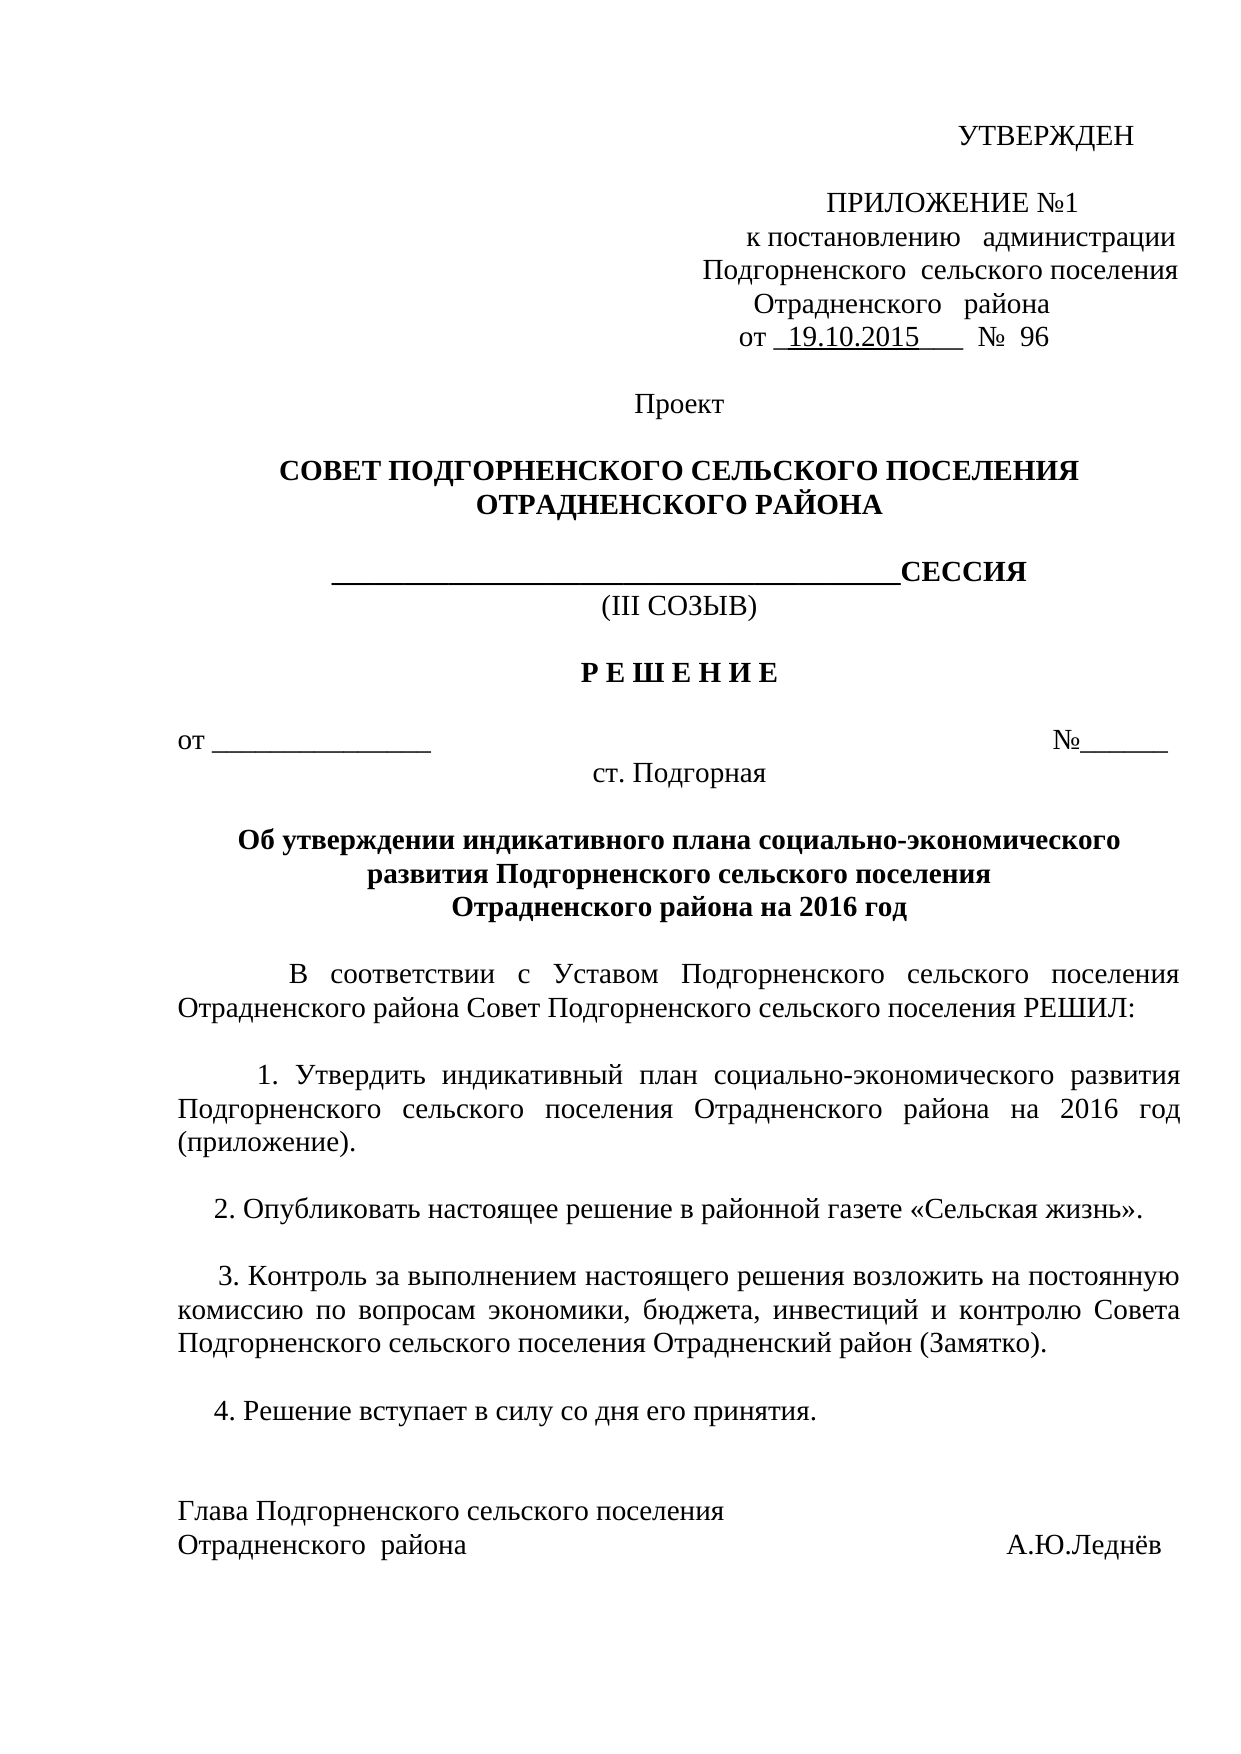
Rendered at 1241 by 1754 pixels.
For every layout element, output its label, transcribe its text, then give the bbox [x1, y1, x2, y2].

text Глава Подгорненского сельского поселения [177, 1493, 1181, 1527]
text 2. Опубликовать настоящее решение в районной газете «Сельская жизнь». [177, 1191, 1181, 1225]
text Отрадненского района А.Ю.Леднёв [177, 1527, 1181, 1560]
text Р Е Ш Е Н И Е [177, 655, 1181, 688]
text к постановлению администрации [177, 219, 1181, 252]
text от _19.10.2015___ № 96 [177, 319, 1181, 353]
text Об утверждении индикативного плана социально-экономического [177, 822, 1181, 856]
text УТВЕРЖДЕН [177, 118, 1181, 152]
text ст. Подгорная [177, 755, 1181, 789]
text Отрадненского района на 2016 год [177, 889, 1181, 923]
text 3. Контроль за выполнением настоящего решения возложить на постоянную комиссию по вопросам экономики, бюджета, инвестиций и контролю Совета Подгорненского сельского поселения Отрадненский район (Замятко). [177, 1258, 1181, 1359]
text СОВЕТ ПОДГОРНЕНСКОГО СЕЛЬСКОГО ПОСЕЛЕНИЯ ОТРАДНЕНСКОГО РАЙОНА [177, 453, 1181, 521]
text ПРИЛОЖЕНИЕ №1 [177, 185, 1181, 219]
text Отрадненского района [177, 286, 1181, 319]
text _______________________________________СЕССИЯ [177, 554, 1181, 588]
text 4. Решение вступает в силу со дня его принятия. [177, 1393, 1181, 1426]
text от _______________ №______ [177, 722, 1181, 755]
text развития Подгорненского сельского поселения [177, 856, 1181, 889]
text (III СОЗЫВ) [177, 588, 1181, 621]
text Подгорненского сельского поселения [177, 252, 1181, 286]
text В соответствии с Уставом Подгорненского сельского поселения Отрадненского района Совет Подгорненского сельского поселения РЕШИЛ: [177, 957, 1181, 1024]
text Проект [177, 386, 1181, 420]
text 1. Утвердить индикативный план социально-экономического развития Подгорненского сельского поселения Отрадненского района на 2016 год (приложение). [177, 1057, 1181, 1158]
